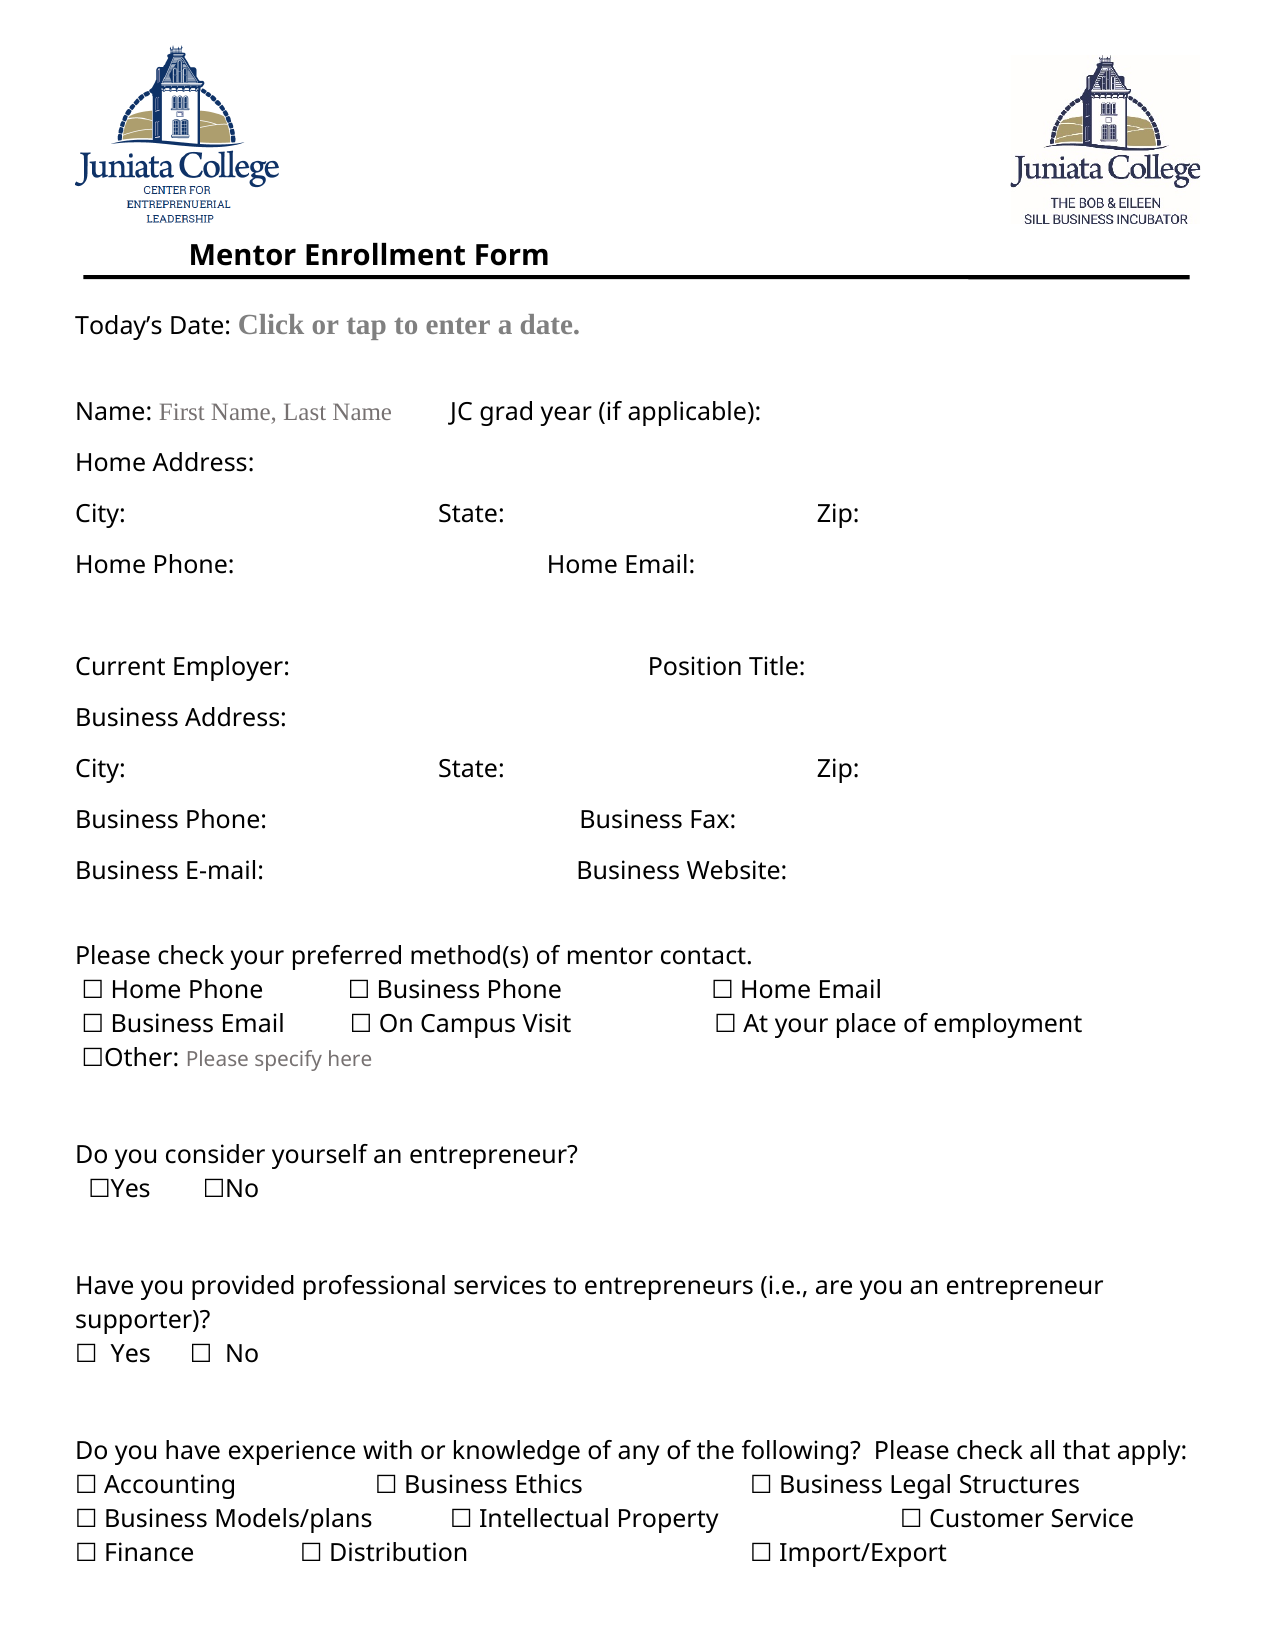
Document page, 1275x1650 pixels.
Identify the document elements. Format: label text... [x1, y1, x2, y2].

text Accounting Business Ethics Business Legal Structures [75, 1467, 1200, 1501]
text Yes No [75, 1171, 1200, 1205]
text Business E-mail: Business Website: [75, 852, 1200, 887]
picture [1010, 55, 1200, 224]
text Business Email On Campus Visit At your place of employment [75, 1006, 1200, 1040]
text Business Phone: Business Fax: [75, 801, 1200, 836]
subtitle Mentor Enrollment Form [75, 234, 1200, 273]
text Yes No [75, 1336, 1200, 1370]
text Home Address: [75, 444, 1200, 478]
text Home Phone: Home Email: [75, 546, 1200, 580]
text City: State: Zip: [75, 750, 1200, 784]
text Business Address: [75, 699, 1200, 733]
text Name: JC grad year (if applicable): [75, 393, 1200, 427]
text City: State: Zip: [75, 495, 1200, 529]
text Do you consider yourself an entrepreneur? [75, 1137, 1200, 1171]
subtitle Today’s Date: [75, 307, 1200, 342]
text Finance Distribution Import/Export [75, 1535, 1200, 1569]
text Do you have experience with or knowledge of any of the following? Please check all that apply: [75, 1433, 1200, 1467]
text Have you provided professional services to entrepreneurs (i.e., are you an entrepreneur supporter)? [75, 1268, 1200, 1336]
text Business Models/plans Intellectual Property Customer Service [75, 1501, 1200, 1535]
text Other: [75, 1040, 1200, 1074]
picture [75, 45, 289, 228]
text Please check your preferred method(s) of mentor contact. [75, 938, 1200, 972]
text Current Employer: Position Title: [75, 648, 1200, 682]
text Home Phone Business Phone Home Email [75, 972, 1200, 1006]
